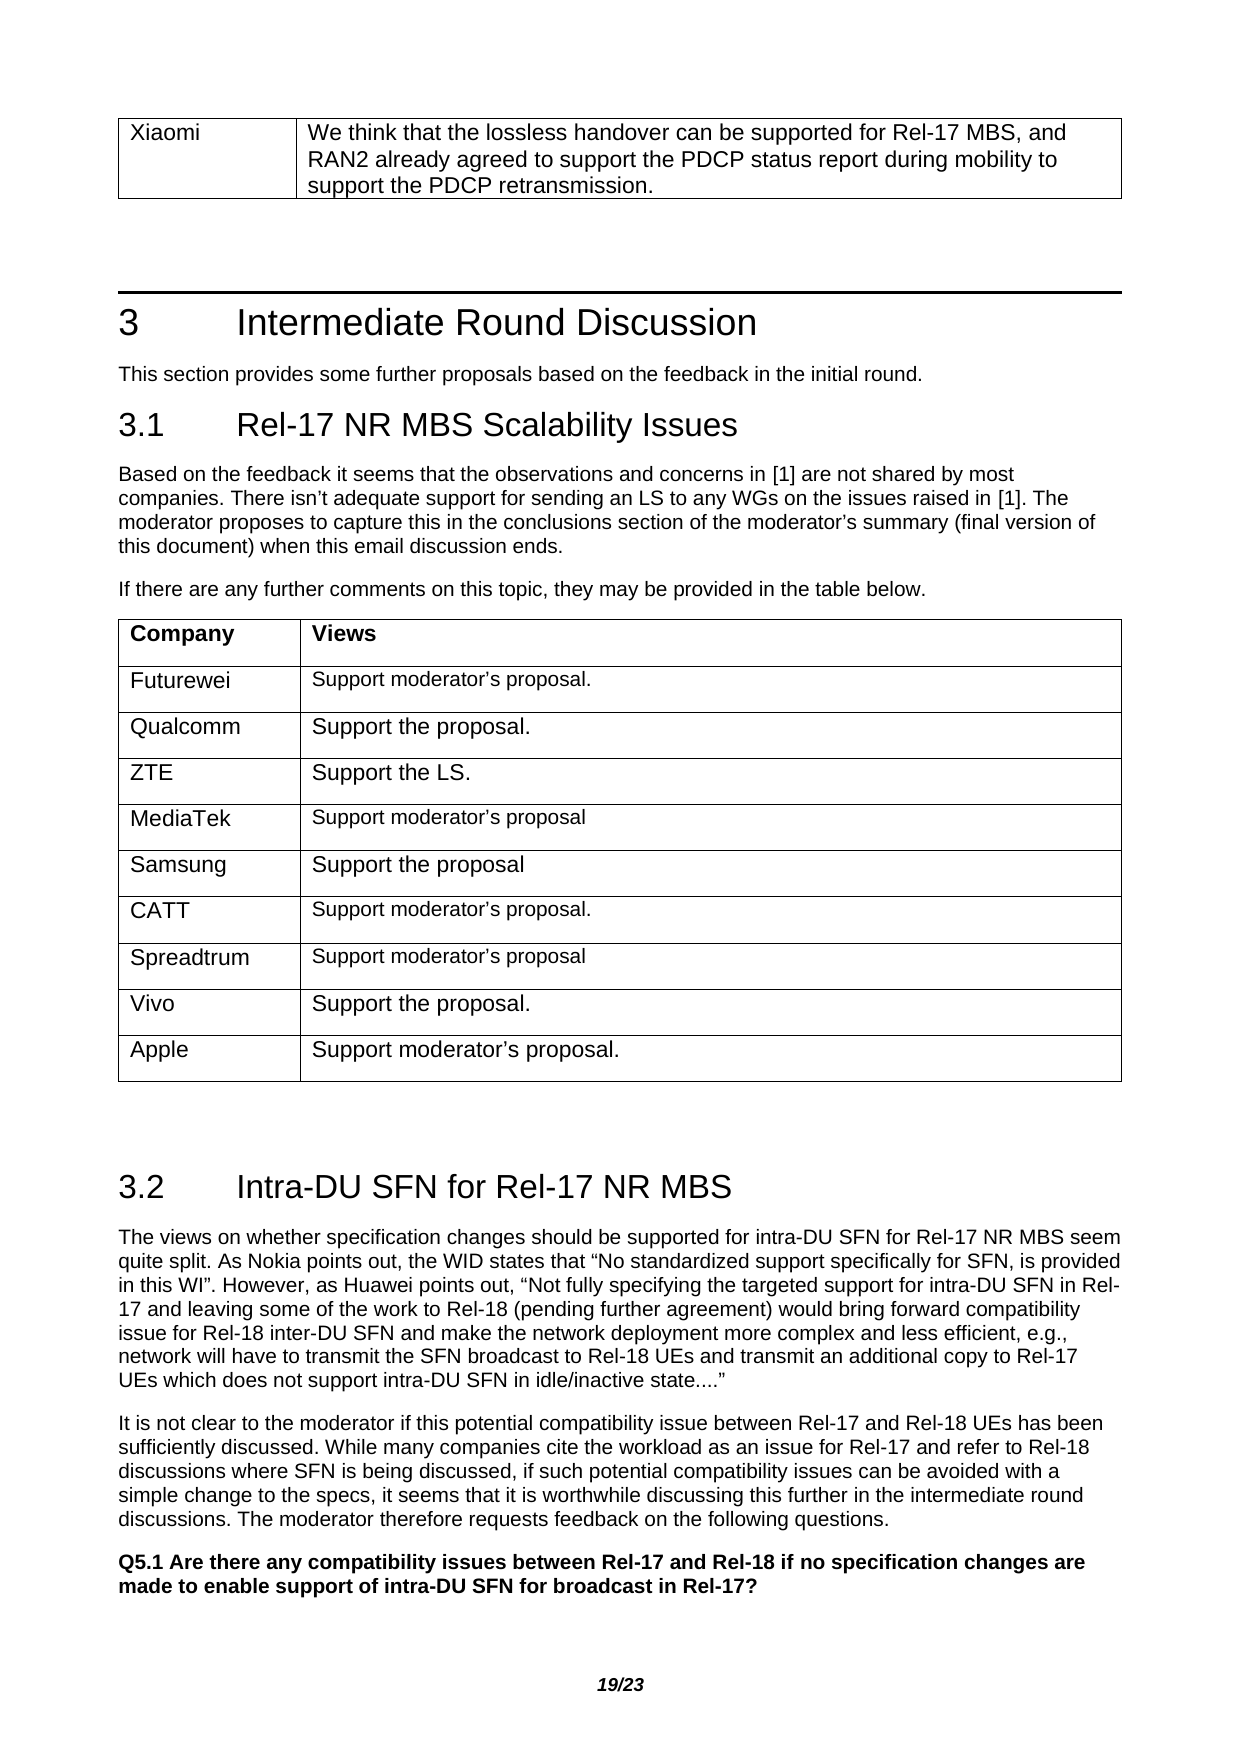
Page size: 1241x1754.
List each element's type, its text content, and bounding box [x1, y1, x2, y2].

table_cell Spreadtrum [119, 944, 300, 988]
table_cell Support moderator’s proposal [301, 805, 1121, 850]
table_cell ZTE [119, 759, 300, 804]
table_cell MediaTek [119, 805, 300, 850]
subtitle 3.2 Intra-DU SFN for Rel-17 NR MBS [118, 1167, 1122, 1206]
table_header Views [301, 620, 1121, 666]
table_cell CATT [119, 897, 300, 942]
table_cell Apple [119, 1036, 300, 1081]
table_header Company [119, 620, 300, 666]
table_cell Xiaomi [119, 119, 296, 198]
table_cell Support moderator’s proposal [301, 944, 1121, 988]
table_cell Qualcomm [119, 713, 300, 758]
table_cell We think that the lossless handover can be supported for Rel-17 MBS, and RAN2 already agreed to support the PDCP status report during mobility to support the PDCP retransmission. [297, 119, 1121, 198]
table_cell Futurewei [119, 667, 300, 712]
table_cell Support moderator’s proposal. [301, 897, 1121, 942]
text The views on whether specification changes should be supported for intra-DU SFN for Rel-17 NR MBS seem quite split. As Nokia points out, the WID states that “No standardized support specifically for SFN, is provided in this WI”. However, as Huawei points out, “Not fully specifying the targeted support for intra-DU SFN in Rel-17 and leaving some of the work to Rel-18 (pending further agreement) would bring forward compatibility issue for Rel-18 inter-DU SFN and make the network deployment more complex and less efficient, e.g., network will have to transmit the SFN broadcast to Rel-18 UEs and transmit an additional copy to Rel-17 UEs which does not support intra-DU SFN in idle/inactive state....” [118, 1224, 1122, 1392]
table_cell Support the proposal. [301, 990, 1121, 1035]
table_cell Support the proposal [301, 851, 1121, 896]
subtitle 3 Intermediate Round Discussion [118, 294, 1122, 343]
table_cell Support moderator’s proposal. [301, 1036, 1121, 1081]
text Q5.1 Are there any compatibility issues between Rel-17 and Rel-18 if no specification changes are made to enable support of intra-DU SFN for broadcast in Rel-17? [118, 1549, 1122, 1597]
subtitle 3.1 Rel-17 NR MBS Scalability Issues [118, 405, 1122, 443]
text Based on the feedback it seems that the observations and concerns in [1] are not shared by most companies. There isn’t adequate support for sending an LS to any WGs on the issues raised in [1]. The moderator proposes to capture this in the conclusions section of the moderator’s summary (final version of this document) when this email discussion ends. [118, 462, 1122, 558]
table_cell Support the LS. [301, 759, 1121, 804]
text If there are any further comments on this topic, they may be provided in the table below. [118, 577, 1122, 601]
text This section provides some further proposals based on the feedback in the initial round. [118, 362, 1122, 386]
table_cell Vivo [119, 990, 300, 1035]
table_cell Support the proposal. [301, 713, 1121, 758]
text It is not clear to the moderator if this potential compatibility issue between Rel-17 and Rel-18 UEs has been sufficiently discussed. While many companies cite the workload as an issue for Rel-17 and refer to Rel-18 discussions where SFN is being discussed, if such potential compatibility issues can be avoided with a simple change to the specs, it seems that it is worthwhile discussing this further in the intermediate round discussions. The moderator therefore requests feedback on the following questions. [118, 1411, 1122, 1531]
table_cell Samsung [119, 851, 300, 896]
table_cell Support moderator’s proposal. [301, 667, 1121, 712]
